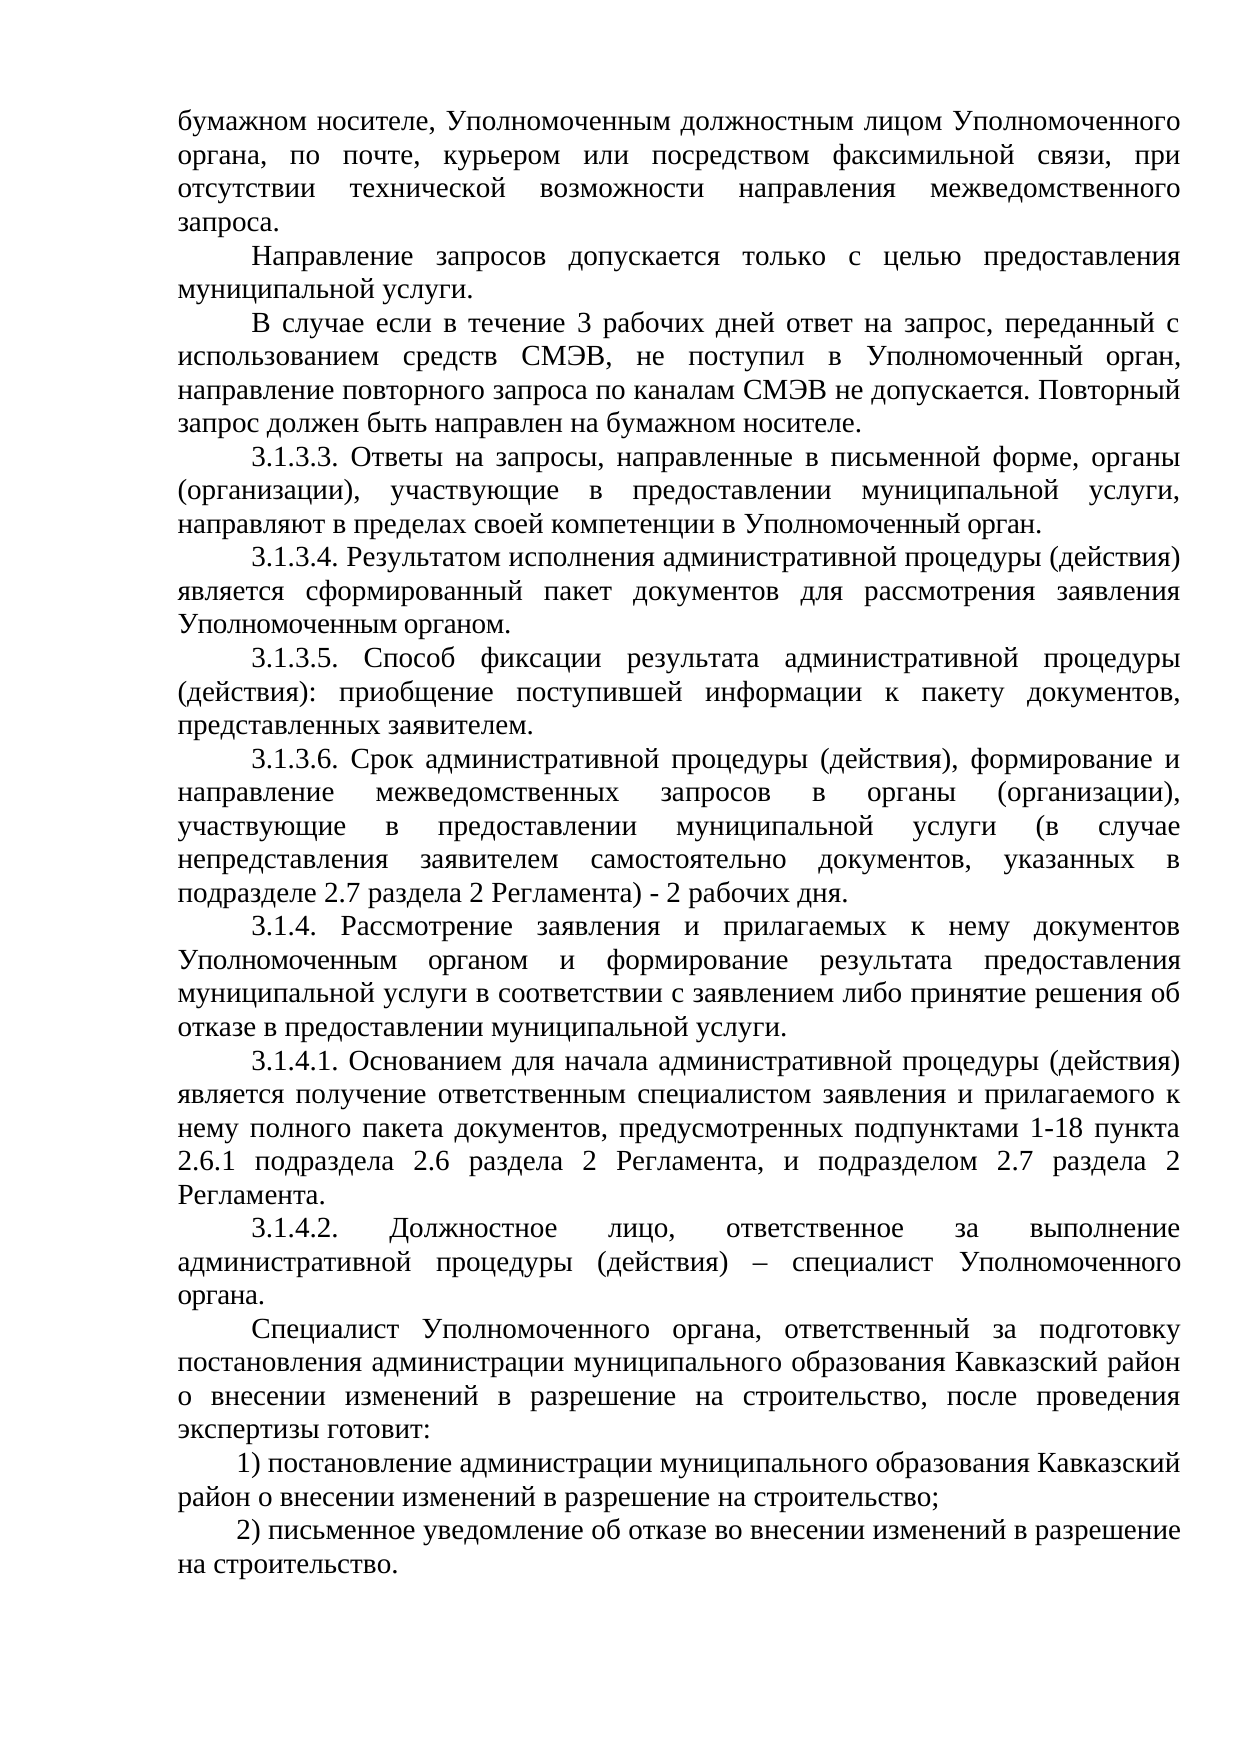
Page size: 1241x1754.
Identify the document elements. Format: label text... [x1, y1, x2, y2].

text 3.1.4. Рассмотрение заявления и прилагаемых к нему документов Уполномоченным органом и формирование результата предоставления муниципальной услуги в соответствии с заявлением либо принятие решения об отказе в предоставлении муниципальной услуги. [177, 908, 1181, 1043]
text Специалист Уполномоченного органа, ответственный за подготовку постановления администрации муниципального образования Кавказский район о внесении изменений в разрешение на строительство, после проведения экспертизы готовит: [177, 1311, 1181, 1445]
text 3.1.3.5. Способ фиксации результата административной процедуры (действия): приобщение поступившей информации к пакету документов, представленных заявителем. [177, 640, 1181, 741]
text 3.1.3.3. Ответы на запросы, направленные в письменной форме, органы (организации), участвующие в предоставлении муниципальной услуги, направляют в пределах своей компетенции в Уполномоченный орган. [177, 439, 1181, 539]
text 2) письменное уведомление об отказе во внесении изменений в разрешение на строительство. [177, 1512, 1181, 1579]
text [177, 103, 1181, 238]
text 3.1.3.6. Срок административной процедуры (действия), формирование и направление межведомственных запросов в органы (организации), участвующие в предоставлении муниципальной услуги (в случае непредставления заявителем самостоятельно документов, указанных в подразделе 2.7 раздела 2 Регламента) - 2 рабочих дня. [177, 741, 1181, 908]
text 3.1.4.2. Должностное лицо, ответственное за выполнение административной процедуры (действия) – специалист Уполномоченного органа. [177, 1210, 1181, 1311]
text 3.1.4.1. Основанием для начала административной процедуры (действия) является получение ответственным специалистом заявления и прилагаемого к нему полного пакета документов, предусмотренных подпунктами 1-18 пункта 2.6.1 подраздела 2.6 раздела 2 Регламента, и подразделом 2.7 раздела 2 Регламента. [177, 1043, 1181, 1210]
text 1) постановление администрации муниципального образования Кавказский район о внесении изменений в разрешение на строительство; [177, 1445, 1181, 1512]
text 3.1.3.4. Результатом исполнения административной процедуры (действия) является сформированный пакет документов для рассмотрения заявления Уполномоченным органом. [177, 539, 1181, 640]
text Направление запросов допускается только с целью предоставления муниципальной услуги. [177, 238, 1181, 305]
text В случае если в течение 3 рабочих дней ответ на запрос, переданный с использованием средств СМЭВ, не поступил в Уполномоченный орган, направление повторного запроса по каналам СМЭВ не допускается. Повторный запрос должен быть направлен на бумажном носителе. [177, 305, 1181, 439]
